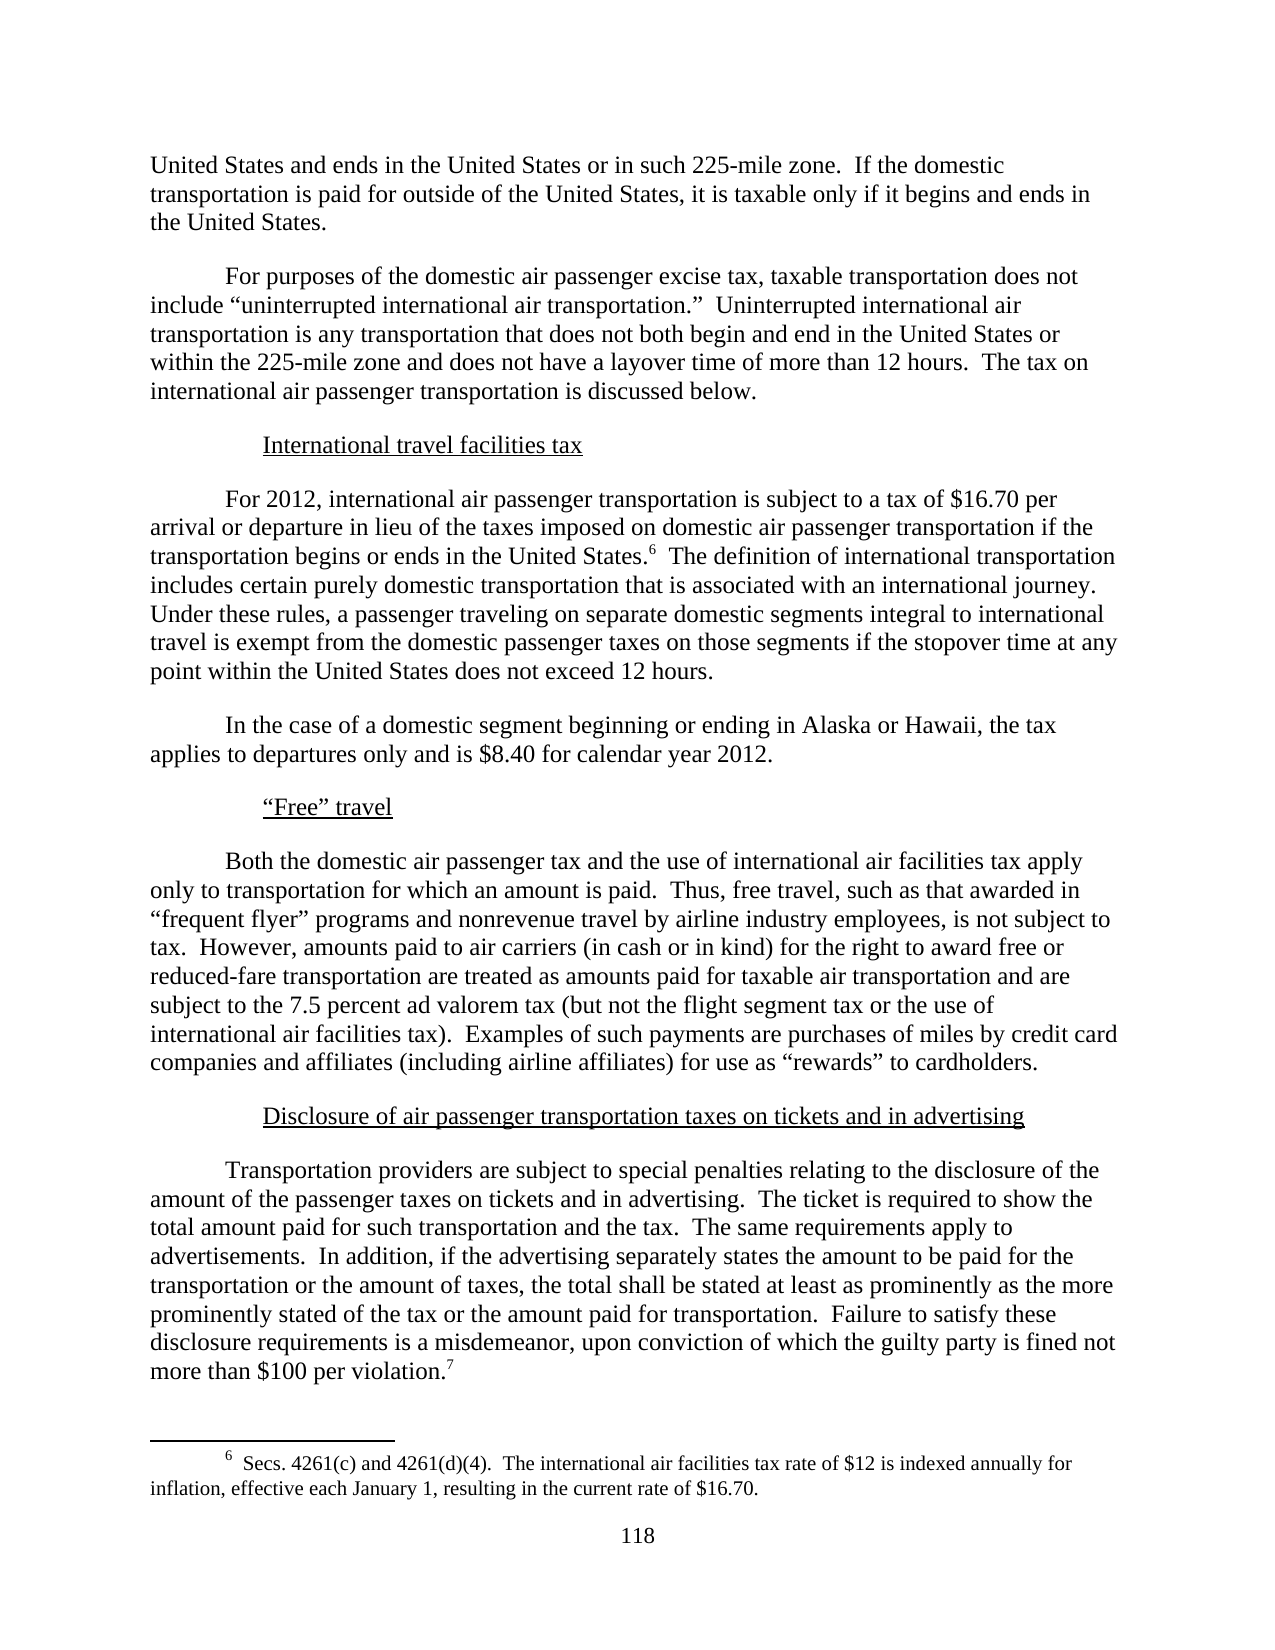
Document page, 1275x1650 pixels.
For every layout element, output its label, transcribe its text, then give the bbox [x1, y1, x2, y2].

text Both the domestic air passenger tax and the use of international air facilities tax apply only to transportation for which an amount is paid. Thus, free travel, such as that awarded in “frequent flyer” programs and nonrevenue travel by airline industry employees, is not subject to tax. However, amounts paid to air carriers (in cash or in kind) for the right to award free or reduced-fare transportation are treated as amounts paid for taxable air transportation and are subject to the 7.5 percent ad valorem tax (but not the flight segment tax or the use of international air facilities tax). Examples of such payments are purchases of miles by credit card companies and affiliates (including airline affiliates) for use as “rewards” to cardholders. [150, 846, 1125, 1076]
subtitle “Free” travel [262, 792, 1125, 821]
subtitle International travel facilities tax [262, 430, 1125, 459]
text For 2012, international air passenger transportation is subject to a tax of $16.70 per arrival or departure in lieu of the taxes imposed on domestic air passenger transportation if the transportation begins or ends in the United States. The definition of international transportation includes certain purely domestic transportation that is associated with an international journey. Under these rules, a passenger traveling on separate domestic segments integral to international travel is exempt from the domestic passenger taxes on those segments if the stopover time at any point within the United States does not exceed 12 hours. [150, 484, 1125, 685]
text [150, 150, 1125, 236]
text For purposes of the domestic air passenger excise tax, taxable transportation does not include “uninterrupted international air transportation.” Uninterrupted international air transportation is any transportation that does not both begin and end in the United States or within the 225-mile zone and does not have a layover time of more than 12 hours. The tax on international air passenger transportation is discussed below. [150, 261, 1125, 405]
subtitle Disclosure of air passenger transportation taxes on tickets and in advertising [262, 1101, 1125, 1130]
text Transportation providers are subject to special penalties relating to the disclosure of the amount of the passenger taxes on tickets and in advertising. The ticket is required to show the total amount paid for such transportation and the tax. The same requirements apply to advertisements. In addition, if the advertising separately states the amount to be paid for the transportation or the amount of taxes, the total shall be stated at least as prominently as the more prominently stated of the tax or the amount paid for transportation. Failure to satisfy these disclosure requirements is a misdemeanor, upon conviction of which the guilty party is fined not more than $100 per violation. [150, 1155, 1125, 1385]
text In the case of a domestic segment beginning or ending in Alaska or Hawaii, the tax applies to departures only and is $8.40 for calendar year 2012. [150, 710, 1125, 767]
